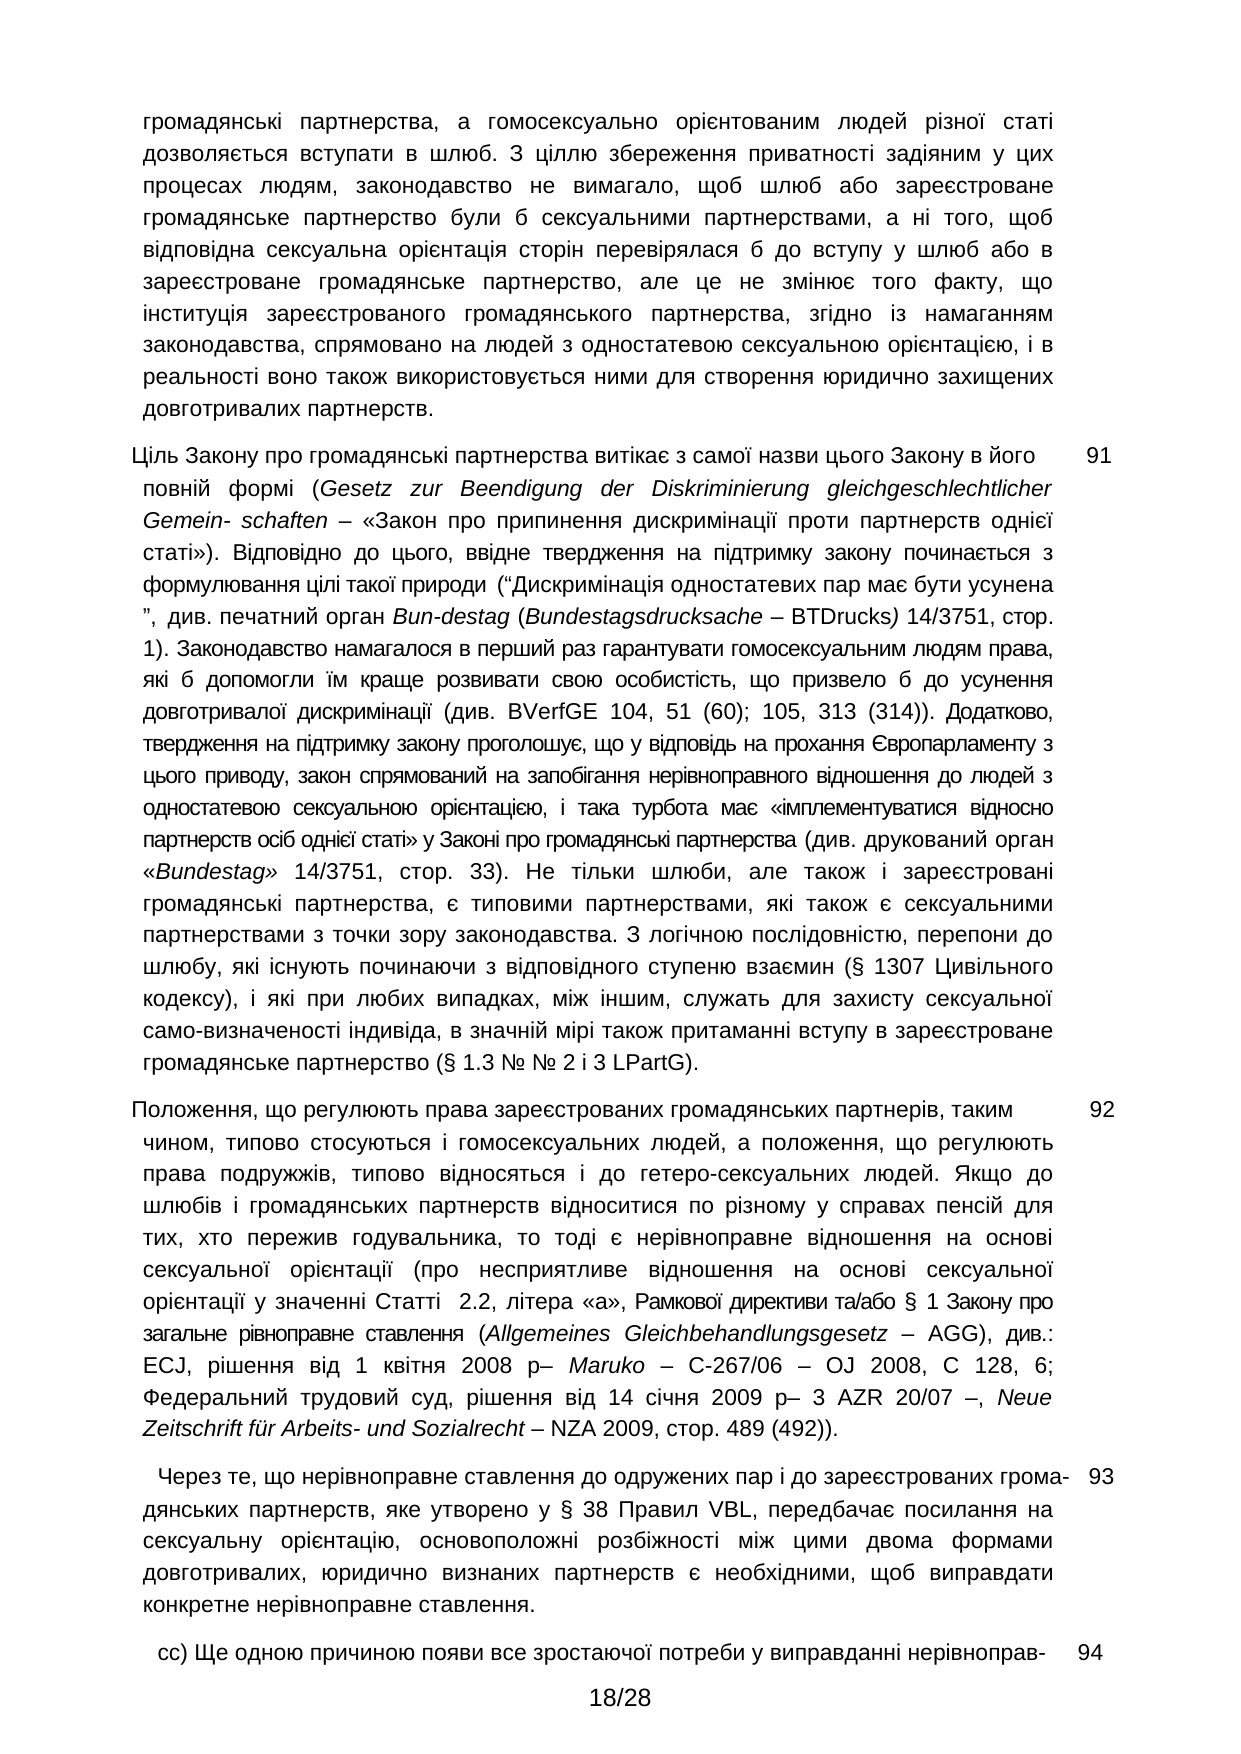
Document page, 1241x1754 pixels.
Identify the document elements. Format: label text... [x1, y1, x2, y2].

text Положення, що регулюють права зареєстрованих громадянських партнерів, таким 92 [131, 1096, 1152, 1122]
text чином, типово стосуються і гомосексуальних людей, а положення, що регулюють права подружжів, типово відносяться і до гетеро-сексуальних людей. Якщо до шлюбів і громадянських партнерств відноситися по різному у справах пенсій для тих, хто пережив годувальника, то тоді є нерівноправне відношення на основі сексуальної орієнтації (про несприятливе відношення на основі сексуальної орієнтації у значенні Статті 2.2, літера «a», Рамкової директиви та/або § 1 Закону про загальне рівноправне ставлення (Allgemeines Gleichbehandlungsgesetz – AGG), див.: ECJ, рішення від 1 квітня 2008 р– Maruko – C-267/06 – OJ 2008, C 128, 6; Федеральний трудовий суд, рішення від 14 січня 2009 р– 3 AZR 20/07 –, Neue Zeitschrift für Arbeits- und Sozialrecht – NZA 2009, стор. 489 (492)). [143, 1128, 1054, 1442]
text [143, 108, 1054, 422]
text дянських партнерств, яке утворено у § 38 Правил VBL, передбачає посилання на сексуальну орієнтацію, основоположні розбіжності між цими двома формами довготривалих, юридично визнаних партнерств є необхідними, щоб виправдати конкретне нерівноправне ставлення. [143, 1496, 1054, 1617]
text cc) Ще одною причиною появи все зростаючої потреби у виправданні нерівноправ- 94 [157, 1639, 1152, 1665]
text Ціль Закону про громадянські партнерства витікає з самої назви цього Закону в його 91 [131, 442, 1152, 469]
text Через те, що нерівноправне ставлення до одружених пар і до зареєстрованих грома- 93 [157, 1463, 1152, 1489]
text повній формі (Gesetz zur Beendigung der Diskriminierung gleichgeschlechtlicher Gemein- schaften – «Закон про припинення дискримінації проти партнерств однієї статі»). Відповідно до цього, ввідне твердження на підтримку закону починається з формулювання цілі такої природи (“Дискримінація одностатевих пар має бути усунена ”, див. печатний орган Bun-destag (Bundestagsdrucksache – BTDrucks) 14/3751, стор. 1). Законодавство намагалося в перший раз гарантувати гомосексуальним людям права, які б допомогли їм краще розвивати свою особистість, що призвело б до усунення довготривалої дискримінації (див. BVerfGE 104, 51 (60); 105, 313 (314)). Додатково, твердження на підтримку закону проголошує, що у відповідь на прохання Європарламенту з цього приводу, закон спрямований на запобігання нерівноправного відношення до людей з одностатевою сексуальною орієнтацією, і така турбота має «імплементуватися відносно партнерств осіб однієї статі» у Законі про громадянські партнерства (див. друкований орган «Bundestag» 14/3751, стор. 33). Не тільки шлюби, але також і зареєстровані громадянські партнерства, є типовими партнерствами, які також є сексуальними партнерствами з точки зору законодавства. З логічною послідовністю, перепони до шлюбу, які існують починаючи з відповідного ступеню взаємин (§ 1307 Цивільного кодексу), і які при любих випадках, між іншим, служать для захисту сексуальної само-визначеності індивіда, в значній мірі також притаманні вступу в зареєстроване громадянське партнерство (§ 1.3 № № 2 і 3 LPartG). [143, 475, 1054, 1075]
